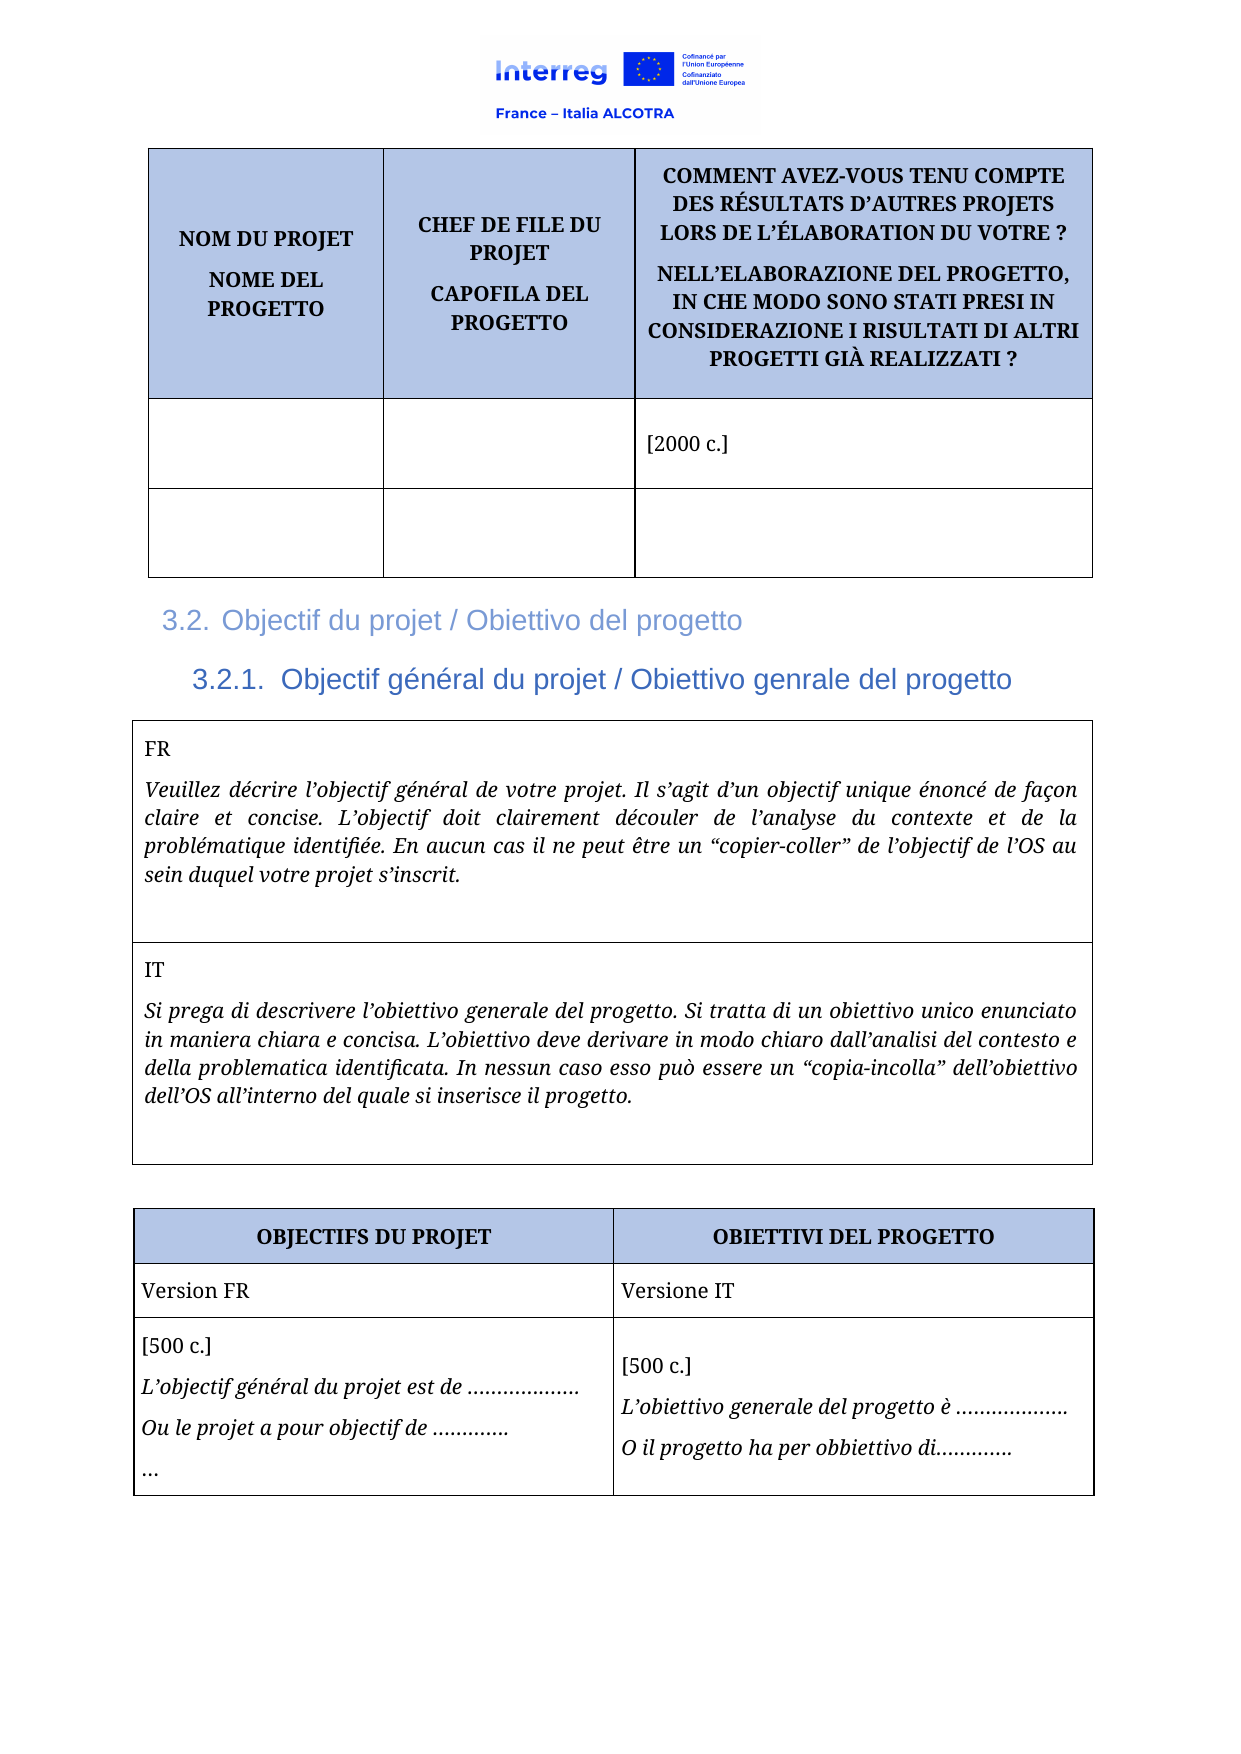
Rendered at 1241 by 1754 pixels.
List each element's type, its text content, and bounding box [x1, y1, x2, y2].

picture [479, 35, 761, 135]
list Objectif général du projet / Obiettivo genrale del progetto [192, 662, 1093, 695]
table_cell [384, 489, 634, 577]
table_cell [636, 489, 1092, 577]
table_cell [500 c.] L’obiettivo generale del progetto è ………………. O il progetto ha per obbiettivo di…………. [614, 1318, 1093, 1494]
table_cell [149, 399, 383, 488]
table_cell [2000 c.] [636, 399, 1092, 488]
table_cell [384, 399, 634, 488]
table_cell Version FR [135, 1264, 613, 1317]
table_cell Versione IT [614, 1264, 1093, 1317]
table_cell [500 c.] L’objectif général du projet est de ………………. Ou le projet a pour objectif de …………. … [135, 1318, 613, 1494]
list Objectif du projet / Obiettivo del progetto [162, 603, 1093, 637]
table_header FR Veuillez décrire l’objectif général de votre projet. Il s’agit d’un objectif unique énoncé de façon claire et concise. L’objectif doit clairement découler de l’analyse du contexte et de la problématique identifiée. En aucun cas il ne peut être un “copier-coller” de l’objectif de l’OS au sein duquel votre projet s’inscrit. [133, 721, 1092, 942]
table_header COMMENT AVEZ-VOUS TENU COMPTE DES RÉSULTATS D’AUTRES PROJETS LORS DE L’ÉLABORATION DU VOTRE ? NELL’ELABORAZIONE DEL PROGETTO, IN CHE MODO SONO STATI PRESI IN CONSIDERAZIONE I RISULTATI DI ALTRI PROGETTI GIÀ REALIZZATI ? [636, 149, 1092, 398]
table_header OBIETTIVI DEL PROGETTO [614, 1209, 1093, 1263]
table_cell IT Si prega di descrivere l’obiettivo generale del progetto. Si tratta di un obiettivo unico enunciato in maniera chiara e concisa. L’obiettivo deve derivare in modo chiaro dall’analisi del contesto e della problematica identificata. In nessun caso esso può essere un “copia-incolla” dell’obiettivo dell’OS all’interno del quale si inserisce il progetto. [133, 943, 1092, 1163]
table_header OBJECTIFS DU PROJET [135, 1209, 613, 1263]
table_header CHEF DE FILE DU PROJET CAPOFILA DEL PROGETTO [384, 149, 634, 398]
table_cell [149, 489, 383, 577]
table_header NOM DU PROJET NOME DEL PROGETTO [149, 149, 383, 398]
